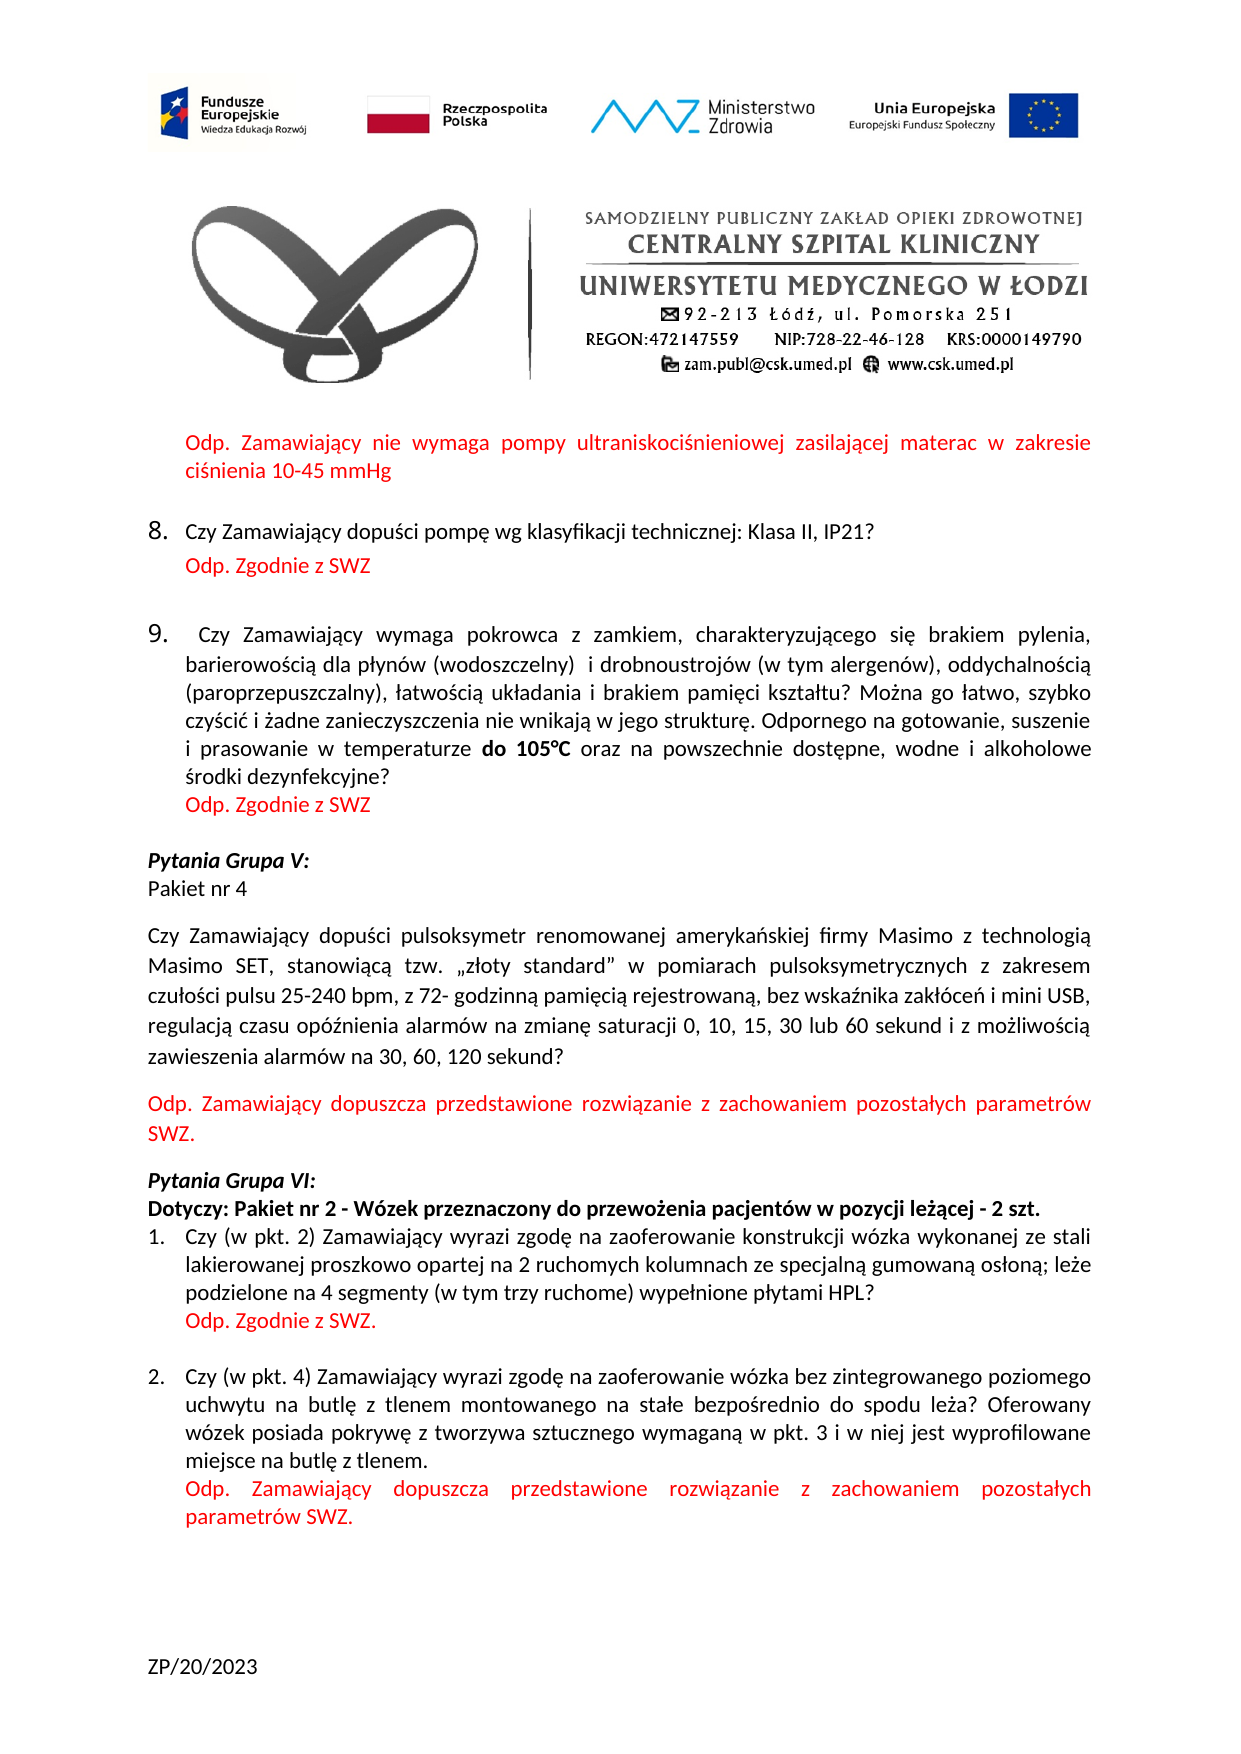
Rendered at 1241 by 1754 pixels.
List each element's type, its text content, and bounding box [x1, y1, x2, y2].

text Odp. Zamawiający nie wymaga pompy ultraniskociśnieniowej zasilającej materac w zakresie ciśnienia 10-45 mmHg [185, 428, 1093, 484]
text Odp. Zgodnie z SWZ [185, 551, 1123, 579]
picture [188, 201, 1093, 386]
text Odp. Zgodnie z SWZ. [185, 1306, 1093, 1334]
text Dotyczy: Pakiet nr 2 - Wózek przeznaczony do przewożenia pacjentów w pozycji leżącej - 2 szt. [148, 1194, 1093, 1222]
text Czy Zamawiający dopuści pulsoksymetr renomowanej amerykańskiej firmy Masimo z technologią Masimo SET, stanowiącą tzw. „złoty standard” w pomiarach pulsoksymetrycznych z zakresem czułości pulsu 25-240 bpm, z 72- godzinną pamięcią rejestrowaną, bez wskaźnika zakłóceń i mini USB, regulacją czasu opóźnienia alarmów na zmianę saturacji 0, 10, 15, 30 lub 60 sekund i z możliwością zawieszenia alarmów na 30, 60, 120 sekund? [148, 921, 1093, 1070]
text Odp. Zamawiający dopuszcza przedstawione rozwiązanie z zachowaniem pozostałych parametrów SWZ. [148, 1089, 1093, 1147]
text Pytania Grupa VI: [148, 1166, 1093, 1194]
text Pakiet nr 4 [148, 874, 1093, 902]
text Pytania Grupa V: [148, 846, 1093, 874]
list Czy (w pkt. 2) Zamawiający wyrazi zgodę na zaoferowanie konstrukcji wózka wykonanej ze stali lakierowanej proszkowo opartej na 2 ruchomych kolumnach ze specjalną gumowaną osłoną; leże podzielone na 4 segmenty (w tym trzy ruchome) wypełnione płytami HPL? [148, 1222, 1093, 1306]
list Czy Zamawiający dopuści pompę wg klasyfikacji technicznej: Klasa II, IP21? [148, 512, 1123, 546]
text Odp. Zamawiający dopuszcza przedstawione rozwiązanie z zachowaniem pozostałych parametrów SWZ. [185, 1474, 1093, 1530]
picture [147, 73, 1093, 152]
list Czy Zamawiający wymaga pokrowca z zamkiem, charakteryzującego się brakiem pylenia, barierowością dla płynów (wodoszczelny) i drobnoustrojów (w tym alergenów), oddychalnością (paroprzepuszczalny), łatwością układania i brakiem pamięci kształtu? Można go łatwo, szybko czyścić i żadne zanieczyszczenia nie wnikają w jego strukturę. Odpornego na gotowanie, suszenie i prasowanie w temperaturze do 105°C oraz na powszechnie dostępne, wodne i alkoholowe środki dezynfekcyjne? [148, 616, 1093, 790]
list Czy (w pkt. 4) Zamawiający wyrazi zgodę na zaoferowanie wózka bez zintegrowanego poziomego uchwytu na butlę z tlenem montowanego na stałe bezpośrednio do spodu leża? Oferowany wózek posiada pokrywę z tworzywa sztucznego wymaganą w pkt. 3 i w niej jest wyprofilowane miejsce na butlę z tlenem. [148, 1362, 1093, 1474]
text Odp. Zgodnie z SWZ [185, 790, 1093, 818]
